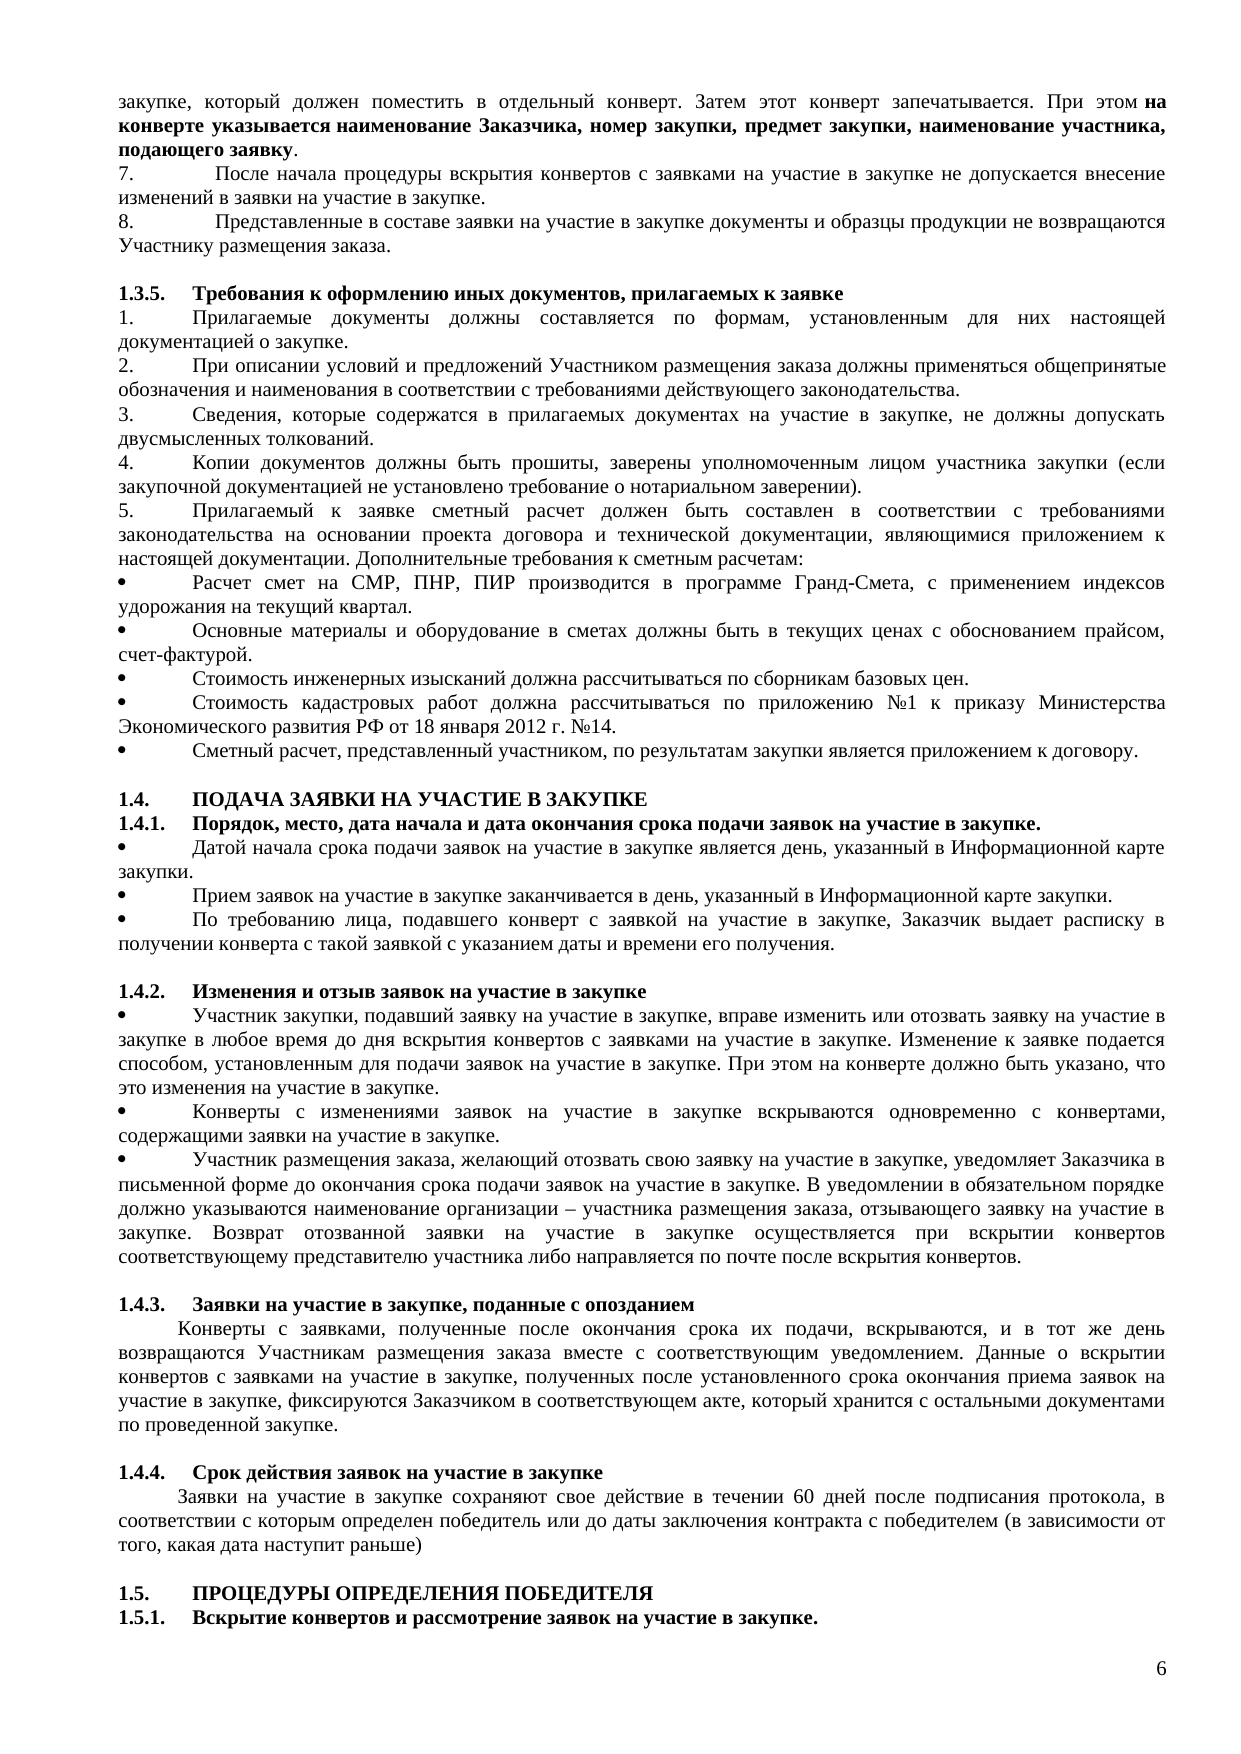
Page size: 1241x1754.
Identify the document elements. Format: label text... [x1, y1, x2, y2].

list Расчет смет на СМР, ПНР, ПИР производится в программе Гранд-Смета, с применением индексов удорожания на текущий квартал. [118, 570, 1167, 618]
list Срок действия заявок на участие в закупке [118, 1460, 1167, 1484]
list Прилагаемые документы должны составляется по формам, установленным для них настоящей документацией о закупке. [118, 305, 1167, 353]
list Порядок, место, дата начала и дата окончания срока подачи заявок на участие в закупке. [118, 811, 1167, 834]
list Основные материалы и оборудование в сметах должны быть в текущих ценах с обоснованием прайсом, счет-фактурой. [118, 618, 1167, 666]
list ПОДАЧА ЗАЯВКИ НА УЧАСТИЕ В ЗАКУПКЕ [118, 786, 1167, 811]
text Заявки на участие в закупке сохраняют свое действие в течении 60 дней после подписания протокола, в соответствии с которым определен победитель или до даты заключения контракта с победителем (в зависимости от того, какая дата наступит раньше) [118, 1484, 1167, 1556]
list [118, 89, 1167, 161]
list Вскрытие конвертов и рассмотрение заявок на участие в закупке. [118, 1604, 1167, 1629]
list Требования к оформлению иных документов, прилагаемых к заявке [118, 281, 1167, 305]
list Заявки на участие в закупке, поданные с опозданием [118, 1292, 1167, 1316]
list Сведения, которые содержатся в прилагаемых документах на участие в закупке, не должны допускать двусмысленных толкований. [118, 401, 1167, 449]
list Копии документов должны быть прошиты, заверены уполномоченным лицом участника закупки (если закупочной документацией не установлено требование о нотариальном заверении). [118, 449, 1167, 498]
list Стоимость инженерных изысканий должна рассчитываться по сборникам базовых цен. [118, 666, 1167, 690]
text Конверты с заявками, полученные после окончания срока их подачи, вскрываются, и в тот же день возвращаются Участникам размещения заказа вместе с соответствующим уведомлением. Данные о вскрытии конвертов с заявками на участие в закупке, полученных после установленного срока окончания приема заявок на участие в закупке, фиксируются Заказчиком в соответствующем акте, который хранится с остальными документами по проведенной закупке. [118, 1316, 1167, 1436]
list После начала процедуры вскрытия конвертов с заявками на участие в закупке не допускается внесение изменений в заявки на участие в закупке. [118, 161, 1167, 209]
list По требованию лица, подавшего конверт с заявкой на участие в закупке, Заказчик выдает расписку в получении конверта с такой заявкой с указанием даты и времени его получения. [118, 907, 1167, 955]
list Участник закупки, подавший заявку на участие в закупке, вправе изменить или отозвать заявку на участие в закупке в любое время до дня вскрытия конвертов с заявками на участие в закупке. Изменение к заявке подается способом, установленным для подачи заявок на участие в закупке. При этом на конверте должно быть указано, что это изменения на участие в закупке. [118, 1003, 1167, 1099]
list Прием заявок на участие в закупке заканчивается в день, указанный в Информационной карте закупки. [118, 883, 1167, 907]
list Стоимость кадастровых работ должна рассчитываться по приложению №1 к приказу Министерства Экономического развития РФ от 18 января 2012 г. №14. [118, 690, 1167, 738]
list Датой начала срока подачи заявок на участие в закупке является день, указанный в Информационной карте закупки. [118, 834, 1167, 883]
list Прилагаемый к заявке сметный расчет должен быть составлен в соответствии с требованиями законодательства на основании проекта договора и технической документации, являющимися приложением к настоящей документации. Дополнительные требования к сметным расчетам: [118, 498, 1167, 570]
list Конверты с изменениями заявок на участие в закупке вскрываются одновременно с конвертами, содержащими заявки на участие в закупке. [118, 1099, 1167, 1147]
list Представленные в составе заявки на участие в закупке документы и образцы продукции не возвращаются Участнику размещения заказа. [118, 209, 1167, 257]
list Изменения и отзыв заявок на участие в закупке [118, 979, 1167, 1003]
list ПРОЦЕДУРЫ ОПРЕДЕЛЕНИЯ ПОБЕДИТЕЛЯ [118, 1581, 1167, 1604]
list Участник размещения заказа, желающий отозвать свою заявку на участие в закупке, уведомляет Заказчика в письменной форме до окончания срока подачи заявок на участие в закупке. В уведомлении в обязательном порядке должно указываются наименование организации – участника размещения заказа, отзывающего заявку на участие в закупке. Возврат отозванной заявки на участие в закупке осуществляется при вскрытии конвертов соответствующему представителю участника либо направляется по почте после вскрытия конвертов. [118, 1147, 1167, 1268]
list Сметный расчет, представленный участником, по результатам закупки является приложением к договору. [118, 738, 1167, 762]
